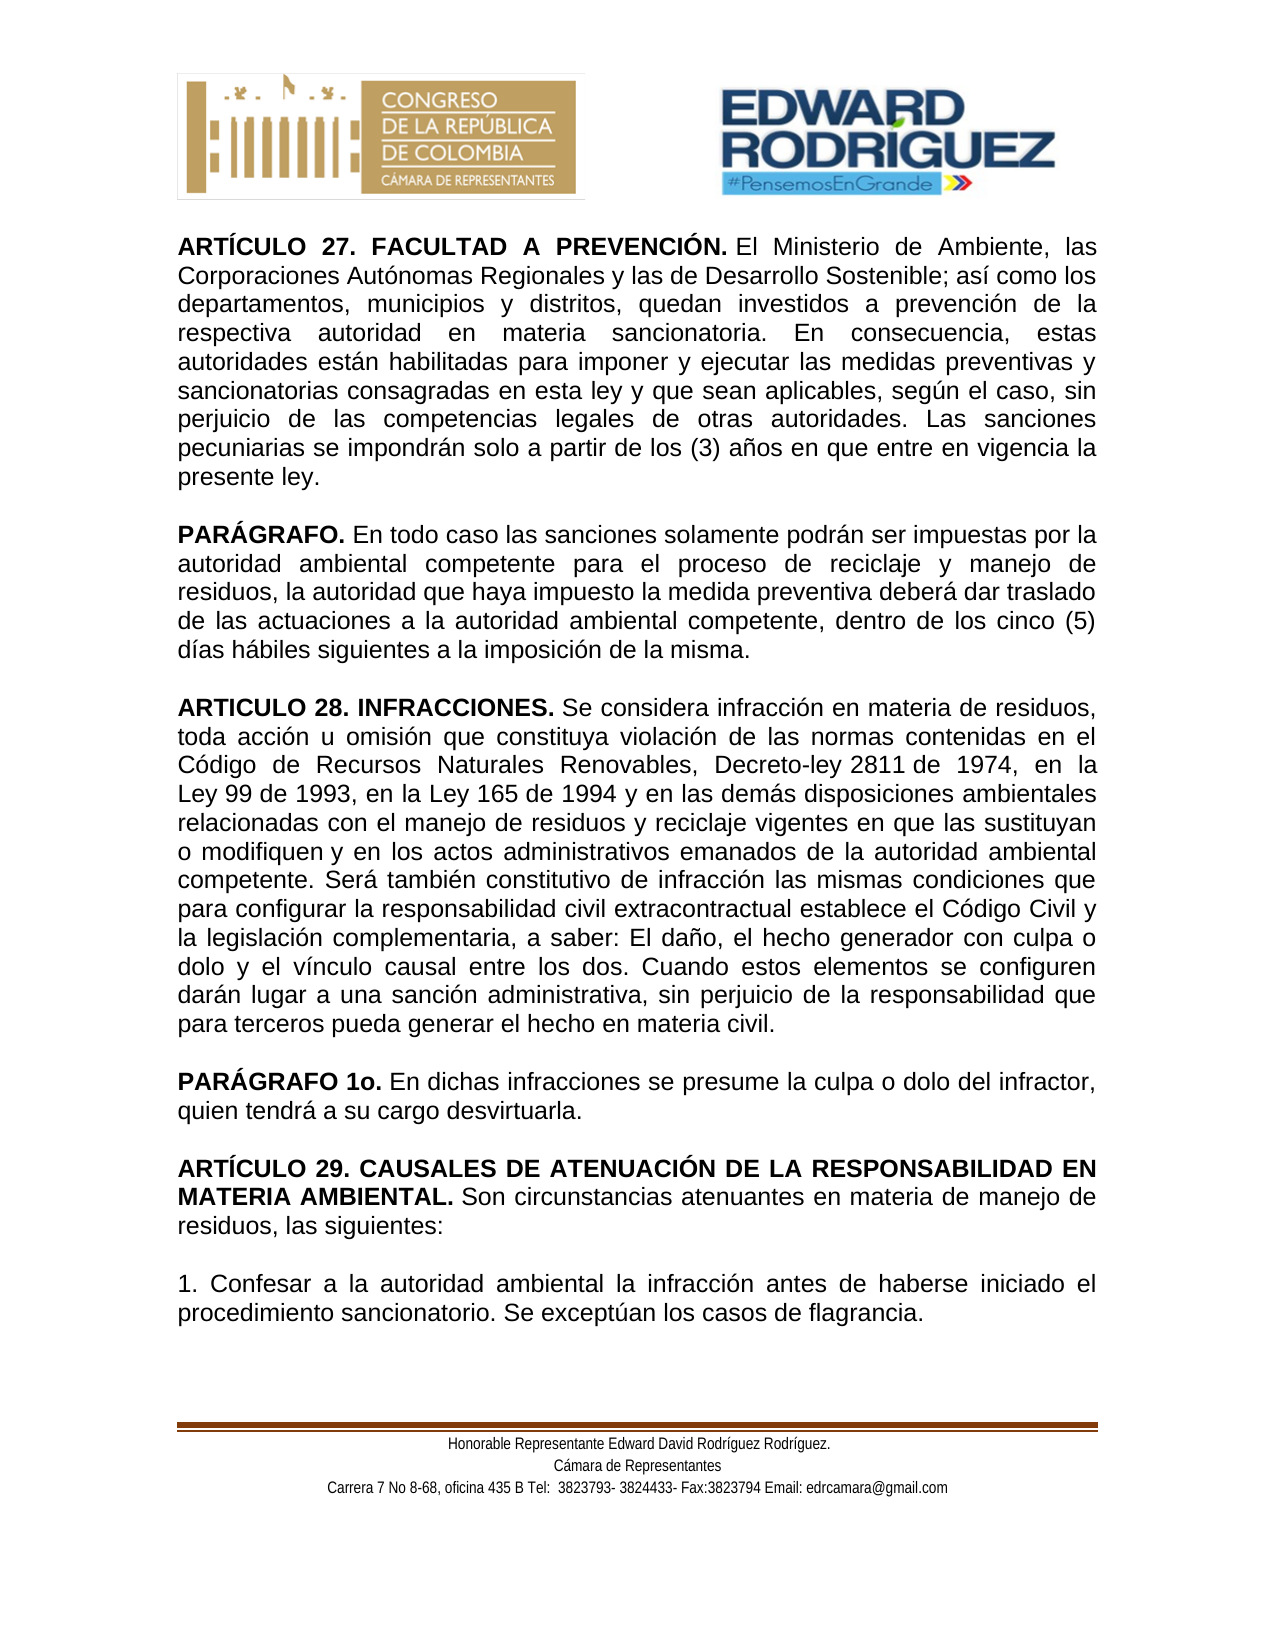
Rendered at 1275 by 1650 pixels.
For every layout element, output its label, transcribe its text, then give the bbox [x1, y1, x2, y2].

picture [177, 73, 586, 200]
text PARÁGRAFO. En todo caso las sanciones solamente podrán ser impuestas por la autoridad ambiental competente para el proceso de reciclaje y manejo de residuos, la autoridad que haya impuesto la medida preventiva deberá dar traslado de las actuaciones a la autoridad ambiental competente, dentro de los cinco (5) días hábiles siguientes a la imposición de la misma. [177, 520, 1098, 664]
text ARTICULO 28. INFRACCIONES. Se considera infracción en materia de residuos, toda acción u omisión que constituya violación de las normas contenidas en el Código de Recursos Naturales Renovables, Decreto-ley 2811 de 1974, en la Ley 99 de 1993, en la Ley 165 de 1994 y en las demás disposiciones ambientales relacionadas con el manejo de residuos y reciclaje vigentes en que las sustituyan o modifiquen y en los actos administrativos emanados de la autoridad ambiental competente. Será también constitutivo de infracción las mismas condiciones que para configurar la responsabilidad civil extracontractual establece el Código Civil y la legislación complementaria, a saber: El daño, el hecho generador con culpa o dolo y el vínculo causal entre los dos. Cuando estos elementos se configuren darán lugar a una sanción administrativa, sin perjuicio de la responsabilidad que para terceros pueda generar el hecho en materia civil. [177, 693, 1098, 1038]
picture [714, 85, 1063, 200]
text ARTÍCULO 29. CAUSALES DE ATENUACIÓN DE LA RESPONSABILIDAD EN MATERIA AMBIENTAL. Son circunstancias atenuantes en materia de manejo de residuos, las siguientes: [177, 1154, 1098, 1240]
text PARÁGRAFO 1o. En dichas infracciones se presume la culpa o dolo del infractor, quien tendrá a su cargo desvirtuarla. [177, 1067, 1098, 1124]
text ARTÍCULO 27. FACULTAD A PREVENCIÓN. El Ministerio de Ambiente, las Corporaciones Autónomas Regionales y las de Desarrollo Sostenible; así como los departamentos, municipios y distritos, quedan investidos a prevención de la respectiva autoridad en materia sancionatoria. En consecuencia, estas autoridades están habilitadas para imponer y ejecutar las medidas preventivas y sancionatorias consagradas en esta ley y que sean aplicables, según el caso, sin perjuicio de las competencias legales de otras autoridades. Las sanciones pecuniarias se impondrán solo a partir de los (3) años en que entre en vigencia la presente ley. [177, 232, 1098, 491]
text 1. Confesar a la autoridad ambiental la infracción antes de haberse iniciado el procedimiento sancionatorio. Se exceptúan los casos de flagrancia. [177, 1269, 1098, 1327]
